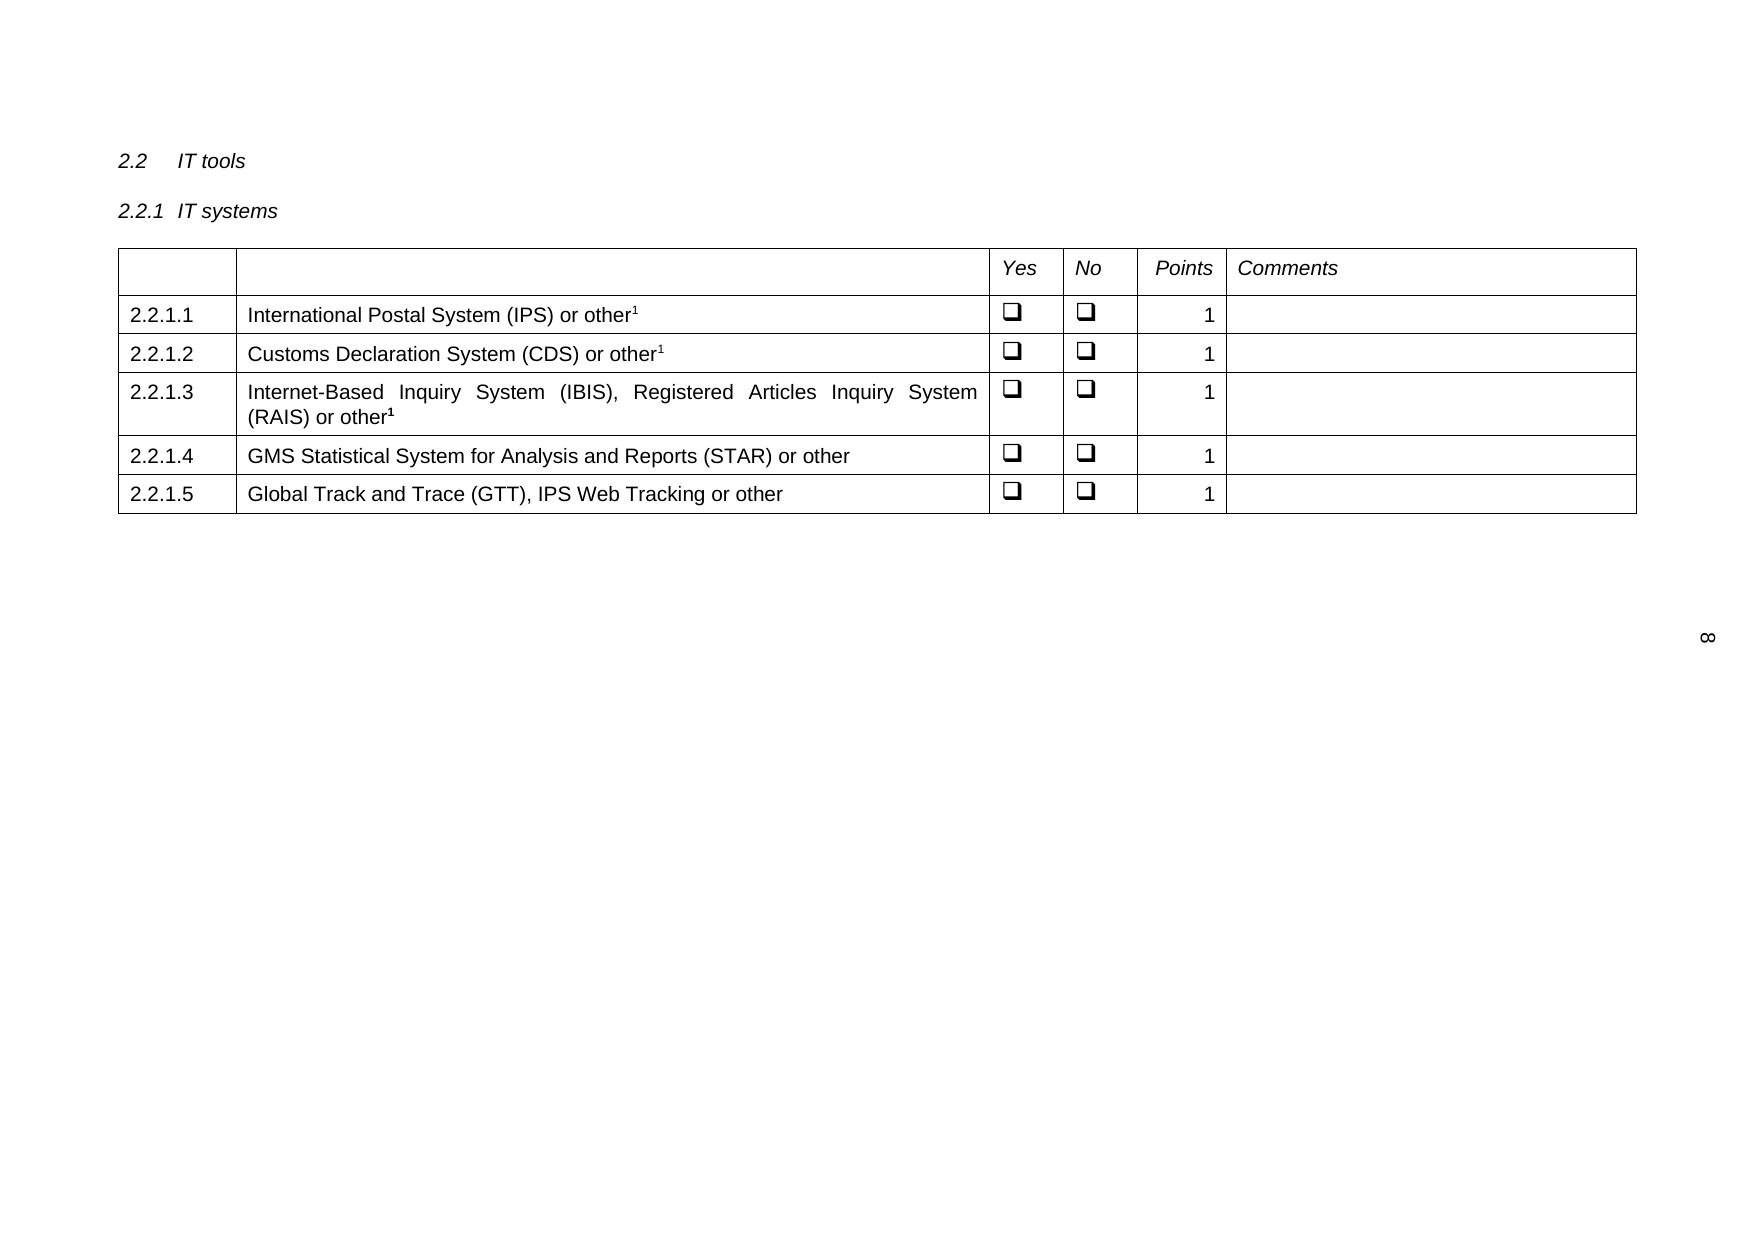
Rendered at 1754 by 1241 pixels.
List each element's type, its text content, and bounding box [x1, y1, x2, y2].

text 2.2.1 IT systems [118, 198, 1488, 223]
text 2.2 IT tools [118, 148, 1488, 173]
table_cell [1064, 436, 1137, 474]
table_cell 1 [1138, 296, 1226, 333]
table_cell [990, 436, 1063, 474]
table_cell 2.2.1.2 [119, 334, 236, 372]
table_cell [1064, 373, 1137, 435]
table_cell 1 [1138, 436, 1226, 474]
table_cell [1227, 334, 1636, 372]
table_cell [1064, 334, 1137, 372]
table_cell 1 [1138, 334, 1226, 372]
table_cell 1 [1138, 475, 1226, 512]
table_cell 2.2.1.5 [119, 475, 236, 512]
table_header [119, 249, 236, 295]
table_cell 2.2.1.3 [119, 373, 236, 435]
table_cell 2.2.1.1 [119, 296, 236, 333]
table_header Yes [990, 249, 1063, 295]
table_cell 1 [1138, 373, 1226, 435]
table_cell GMS Statistical System for Analysis and Reports (STAR) or other [237, 436, 989, 474]
table_cell International Postal System (IPS) or other1 [237, 296, 989, 333]
table_header Points [1138, 249, 1226, 295]
table_cell [990, 334, 1063, 372]
table_header Comments [1227, 249, 1636, 295]
table_cell [990, 475, 1063, 512]
table_cell [1227, 373, 1636, 435]
table_cell [1227, 475, 1636, 512]
table_cell [1064, 296, 1137, 333]
table_cell Customs Declaration System (CDS) or other1 [237, 334, 989, 372]
table_cell [990, 373, 1063, 435]
table_cell Global Track and Trace (GTT), IPS Web Tracking or other [237, 475, 989, 512]
table_header [237, 249, 989, 295]
table_cell [1064, 475, 1137, 512]
table_cell Internet-Based Inquiry System (IBIS), Registered Articles Inquiry System (RAIS) or other1 [237, 373, 989, 435]
table_cell [1227, 296, 1636, 333]
table_header No [1064, 249, 1137, 295]
table_cell [990, 296, 1063, 333]
table_cell 2.2.1.4 [119, 436, 236, 474]
table_cell [1227, 436, 1636, 474]
